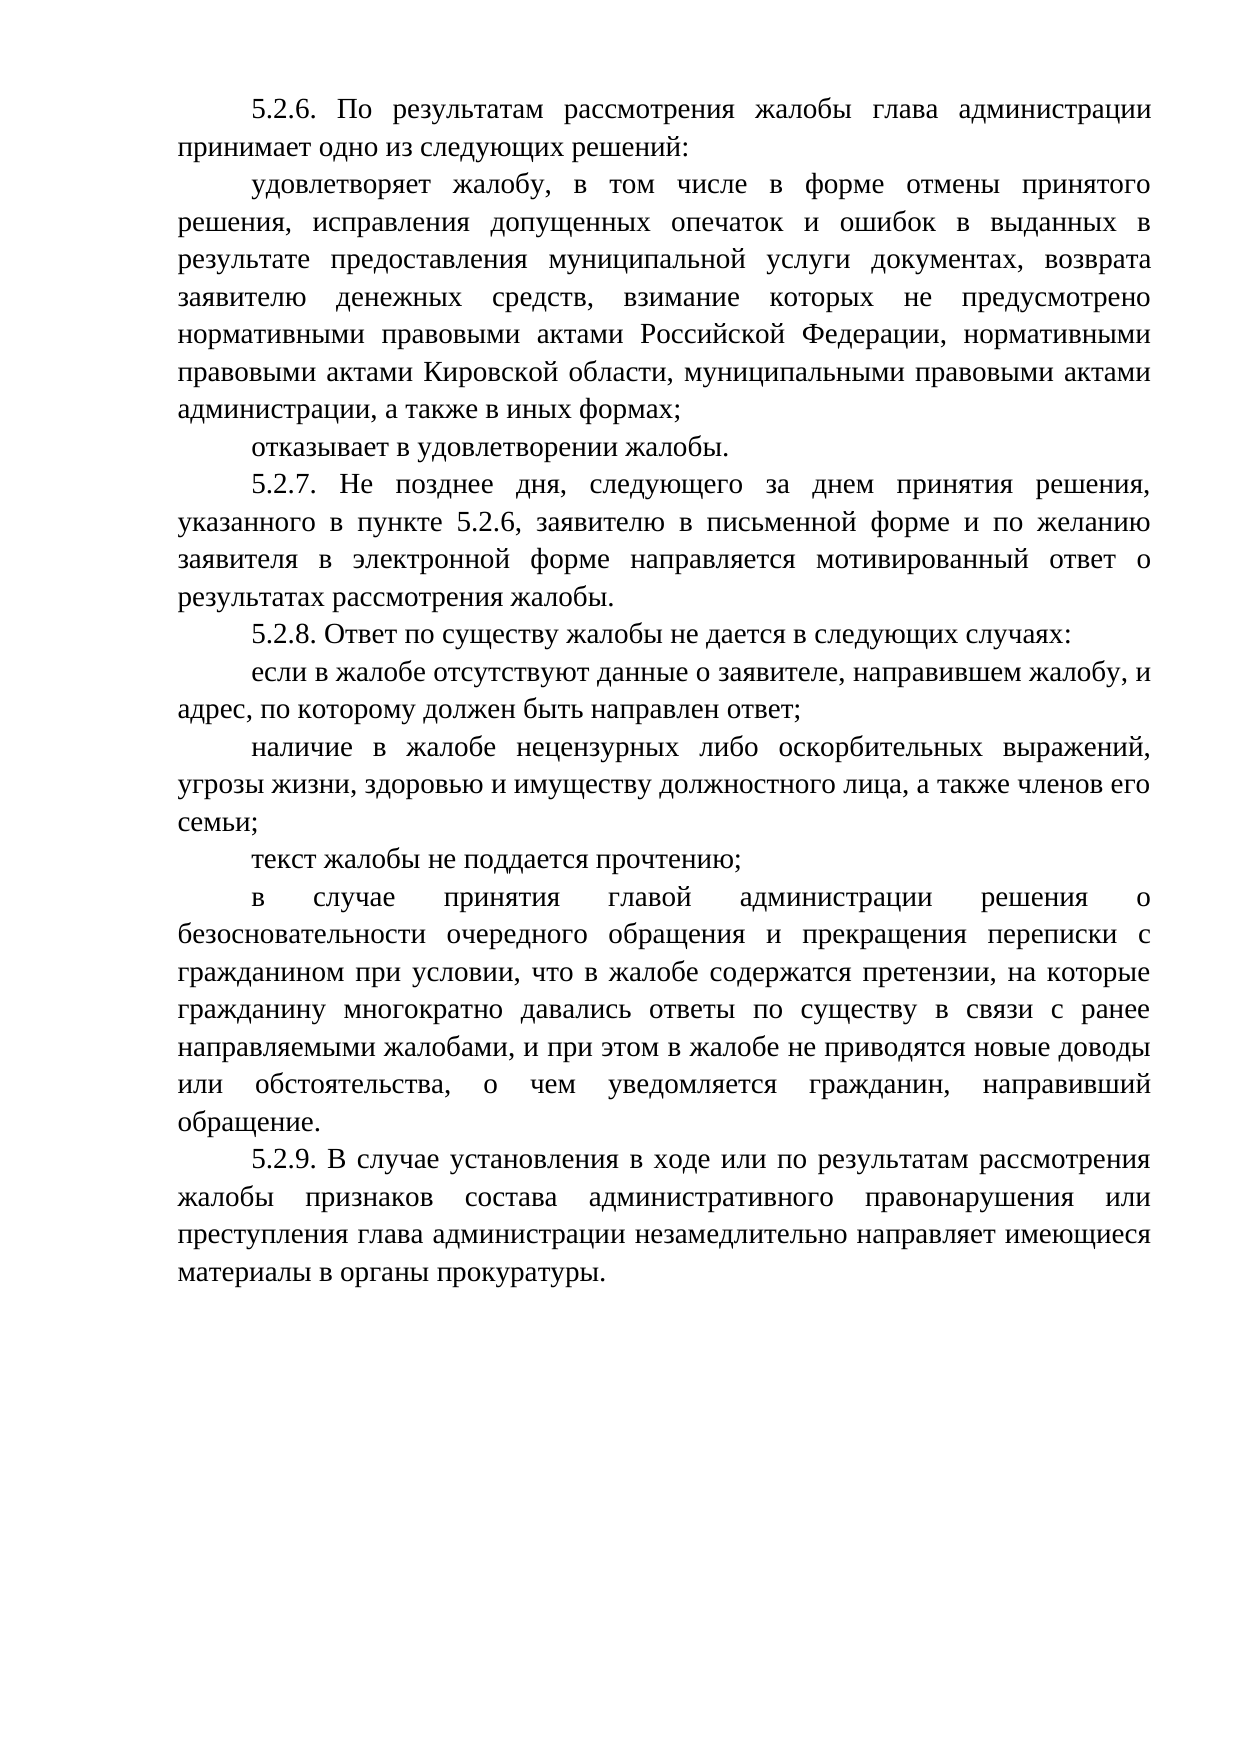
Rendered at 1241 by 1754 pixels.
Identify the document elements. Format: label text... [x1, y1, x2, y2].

text если в жалобе отсутствуют данные о заявителе, направившем жалобу, и адрес, по которому должен быть направлен ответ; [177, 651, 1152, 726]
text 5.2.8. Ответ по существу жалобы не дается в следующих случаях: [177, 614, 1152, 651]
text текст жалобы не поддается прочтению; [177, 839, 1152, 876]
text отказывает в удовлетворении жалобы. [177, 426, 1152, 464]
text 5.2.9. В случае установления в ходе или по результатам рассмотрения жалобы признаков состава административного правонарушения или преступления глава администрации незамедлительно направляет имеющиеся материалы в органы прокуратуры. [177, 1139, 1152, 1289]
text в случае принятия главой администрации решения о безосновательности очередного обращения и прекращения переписки с гражданином при условии, что в жалобе содержатся претензии, на которые гражданину многократно давались ответы по существу в связи с ранее направляемыми жалобами, и при этом в жалобе не приводятся новые доводы или обстоятельства, о чем уведомляется гражданин, направивший обращение. [177, 876, 1152, 1139]
text наличие в жалобе нецензурных либо оскорбительных выражений, угрозы жизни, здоровью и имуществу должностного лица, а также членов его семьи; [177, 726, 1152, 839]
text 5.2.7. Не позднее дня, следующего за днем принятия решения, указанного в пункте 5.2.6, заявителю в письменной форме и по желанию заявителя в электронной форме направляется мотивированный ответ о результатах рассмотрения жалобы. [177, 464, 1152, 614]
text 5.2.6. По результатам рассмотрения жалобы глава администрации принимает одно из следующих решений: [177, 89, 1152, 164]
text удовлетворяет жалобу, в том числе в форме отмены принятого решения, исправления допущенных опечаток и ошибок в выданных в результате предоставления муниципальной услуги документах, возврата заявителю денежных средств, взимание которых не предусмотрено нормативными правовыми актами Российской Федерации, нормативными правовыми актами Кировской области, муниципальными правовыми актами администрации, а также в иных формах; [177, 164, 1152, 426]
